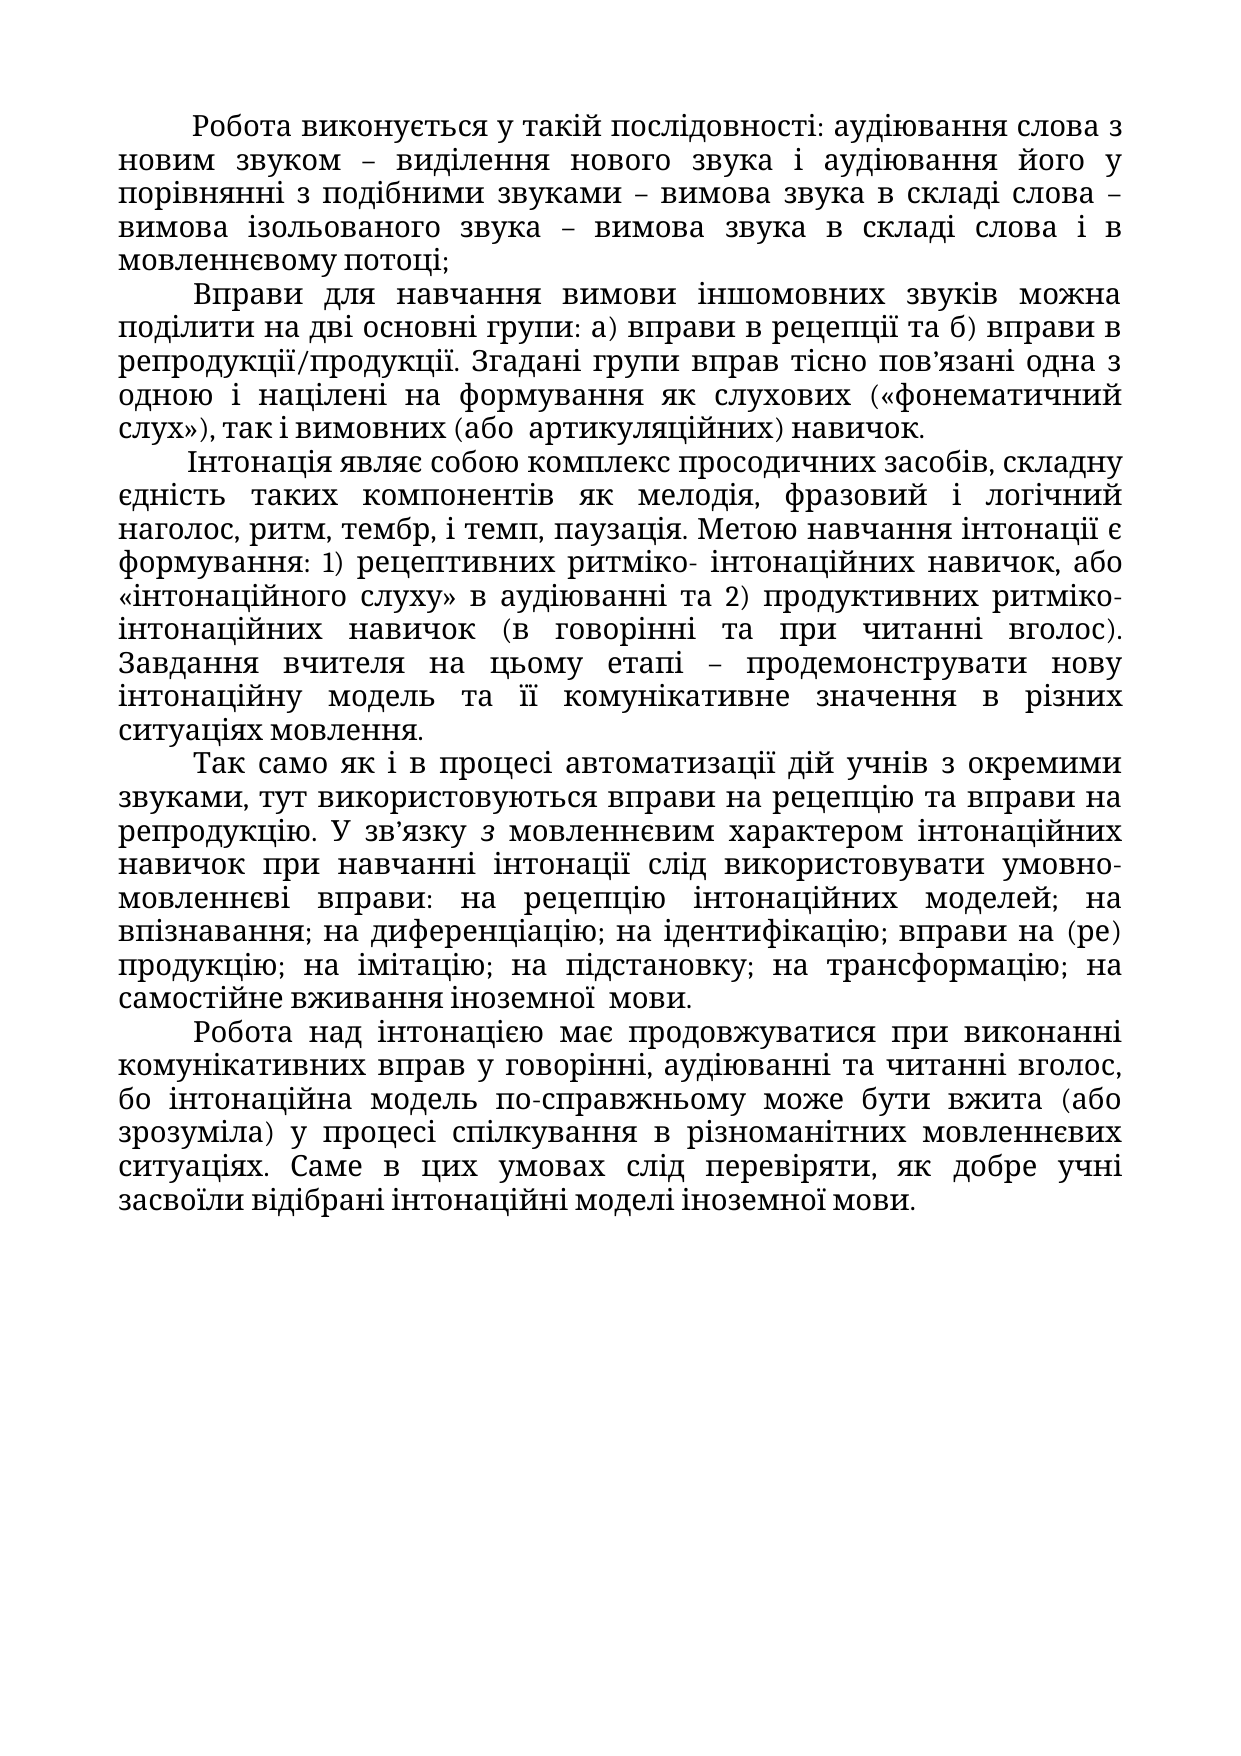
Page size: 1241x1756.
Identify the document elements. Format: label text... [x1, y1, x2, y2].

text Робота над інтонацією має продовжуватися при виконанні комунікативних вправ у говорінні, аудіюванні та читанні вголос, бо інтонаційна модель по-справжньому може бути вжита (або зрозуміла) у процесі спілкування в різноманітних мовленнєвих ситуаціях. Саме в цих умовах слід перевіряти, як добре учні засвоїли відібрані інтонаційні моделі іноземної мови. [118, 1016, 1122, 1217]
text Робота виконується у такій послідовності: аудіювання слова з новим звуком – виділення нового звука і аудіювання його у порівнянні з подібними звуками – вимова звука в складі слова – вимова ізольованого звука – вимова звука в складі слова і в мовленнєвому потоці; [118, 110, 1123, 278]
text Вправи для навчання вимови іншомовних звуків можна поділити на дві основні групи: а) вправи в рецепції та б) вправи в репродукції/продукції. Згадані групи вправ тісно пов’язані одна з одною і націлені на формування як слухових («фонематичний слух»), так і вимовних (або артикуляційних) навичок. [118, 278, 1122, 446]
text Інтонація являє собою комплекс просодичних засобів, складну єдність таких компонентів як мелодія, фразовий і логічний наголос, ритм, тембр, і темп, паузація. Метою навчання інтонації є формування: 1) рецептивних ритміко- інтонаційних навичок, або «інтонаційного слуху» в аудіюванні та 2) продуктивних ритміко-інтонаційних навичок (в говорінні та при читанні вголос). Завдання вчителя на цьому етапі – продемонструвати нову інтонаційну модель та її комунікативне значення в різних ситуаціях мовлення. [118, 446, 1123, 748]
text Так само як і в процесі автоматизації дій учнів з окремими звуками, тут використовуються вправи на рецепцію та вправи на репродукцію. У зв’язку з мовленнєвим характером інтонаційних навичок при навчанні інтонації слід використовувати умовно-мовленнєві вправи: на рецепцію інтонаційних моделей; на впізнавання; на диференціацію; на ідентифікацію; вправи на (ре) продукцію; на імітацію; на підстановку; на трансформацію; на самостійне вживання іноземної мови. [118, 748, 1123, 1016]
